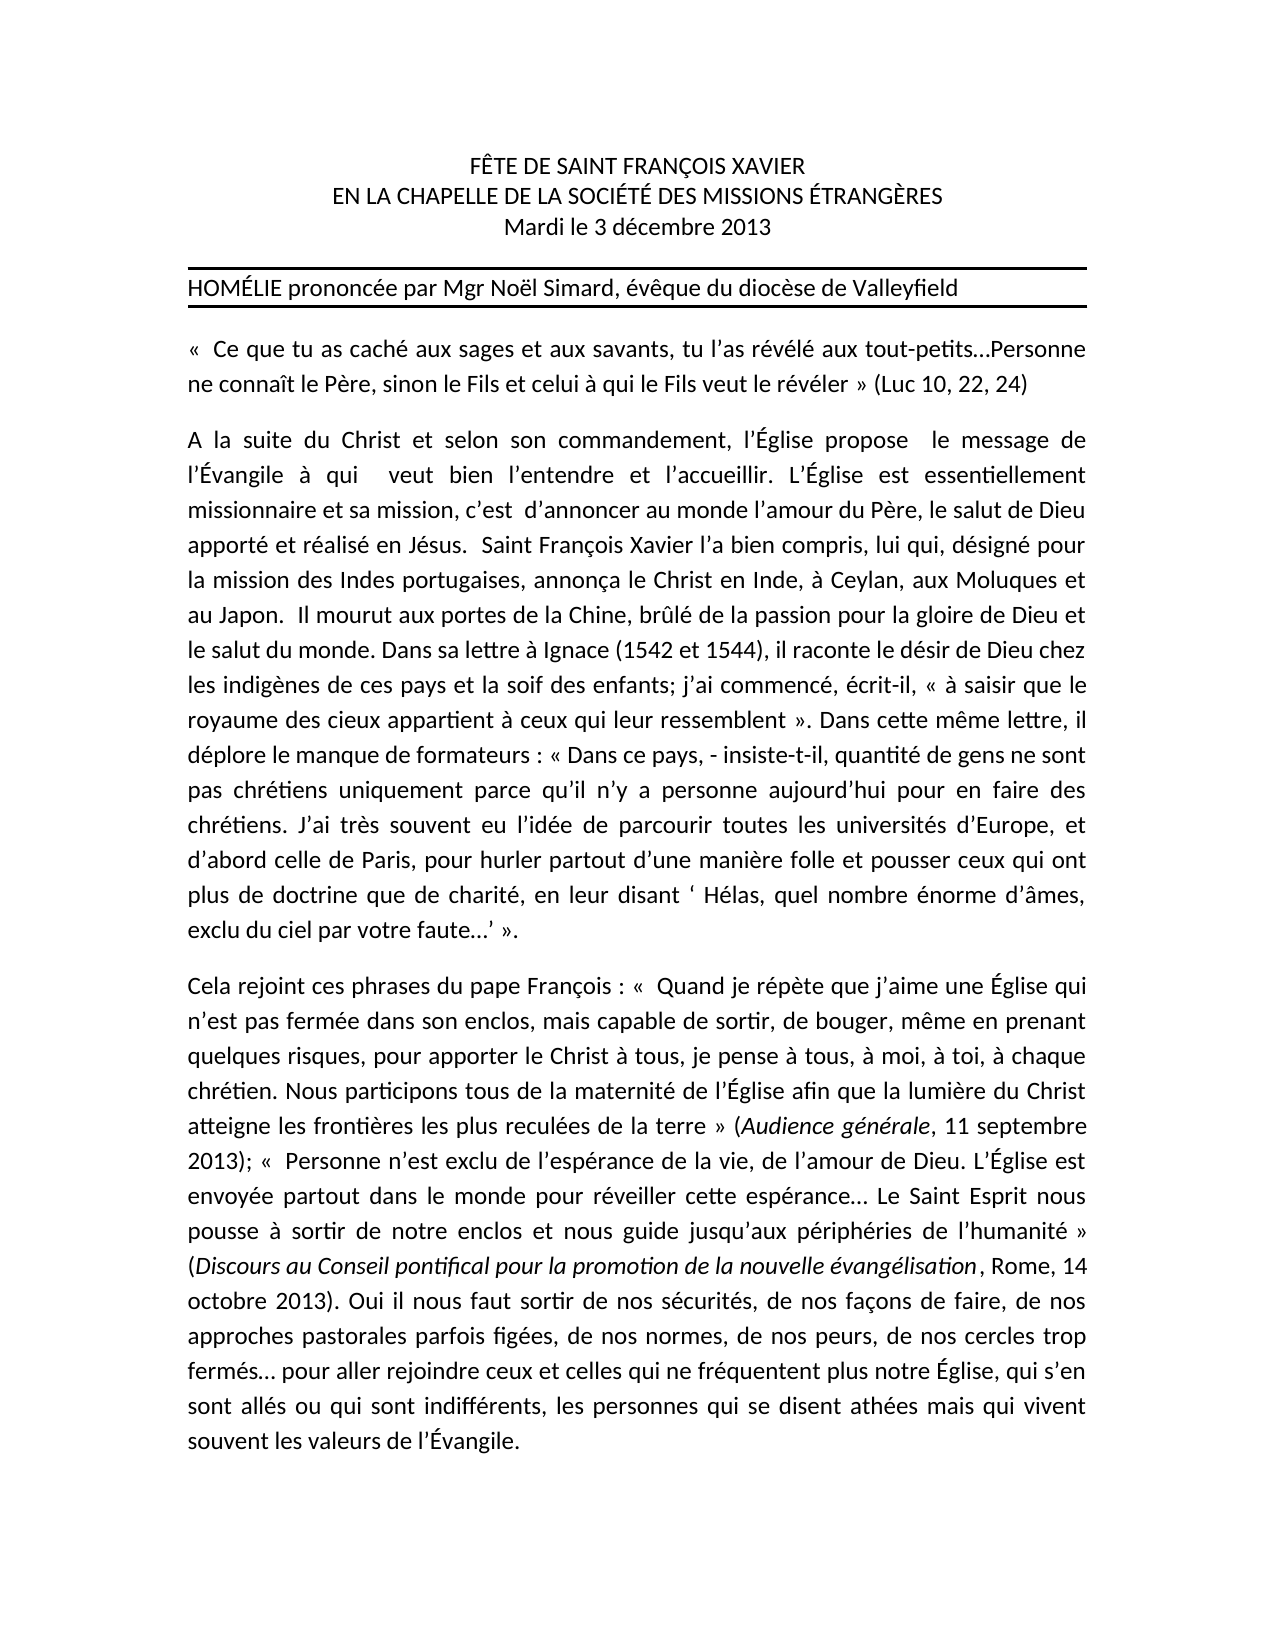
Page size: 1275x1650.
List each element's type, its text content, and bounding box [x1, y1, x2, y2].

text A la suite du Christ et selon son commandement, l’Église propose le message de l’Évangile à qui veut bien l’entendre et l’accueillir. L’Église est essentiellement missionnaire et sa mission, c’est d’annoncer au monde l’amour du Père, le salut de Dieu apporté et réalisé en Jésus. Saint François Xavier l’a bien compris, lui qui, désigné pour la mission des Indes portugaises, annonça le Christ en Inde, à Ceylan, aux Moluques et au Japon. Il mourut aux portes de la Chine, brûlé de la passion pour la gloire de Dieu et le salut du monde. Dans sa lettre à Ignace (1542 et 1544), il raconte le désir de Dieu chez les indigènes de ces pays et la soif des enfants; j’ai commencé, écrit-il, « à saisir que le royaume des cieux appartient à ceux qui leur ressemblent ». Dans cette même lettre, il déplore le manque de formateurs : « Dans ce pays, - insiste-t-il, quantité de gens ne sont pas chrétiens uniquement parce qu’il n’y a personne aujourd’hui pour en faire des chrétiens. J’ai très souvent eu l’idée de parcourir toutes les universités d’Europe, et d’abord celle de Paris, pour hurler partout d’une manière folle et pousser ceux qui ont plus de doctrine que de charité, en leur disant ‘ Hélas, quel nombre énorme d’âmes, exclu du ciel par votre faute…’ ». [187, 424, 1087, 944]
text HOMÉLIE prononcée par Mgr Noël Simard, évêque du diocèse de Valleyfield [187, 268, 1087, 308]
text Mardi le 3 décembre 2013 [187, 211, 1087, 242]
text « Ce que tu as caché aux sages et aux savants, tu l’as révélé aux tout-petits…Personne ne connaît le Père, sinon le Fils et celui à qui le Fils veut le révéler » (Luc 10, 22, 24) [187, 333, 1087, 399]
text Cela rejoint ces phrases du pape François : « Quand je répète que j’aime une Église qui n’est pas fermée dans son enclos, mais capable de sortir, de bouger, même en prenant quelques risques, pour apporter le Christ à tous, je pense à tous, à moi, à toi, à chaque chrétien. Nous participons tous de la maternité de l’Église afin que la lumière du Christ atteigne les frontières les plus reculées de la terre » (Audience générale, 11 septembre 2013); « Personne n’est exclu de l’espérance de la vie, de l’amour de Dieu. L’Église est envoyée partout dans le monde pour réveiller cette espérance… Le Saint Esprit nous pousse à sortir de notre enclos et nous guide jusqu’aux périphéries de l’humanité » (Discours au Conseil pontifical pour la promotion de la nouvelle évangélisation, Rome, 14 octobre 2013). Oui il nous faut sortir de nos sécurités, de nos façons de faire, de nos approches pastorales parfois figées, de nos normes, de nos peurs, de nos cercles trop fermés… pour aller rejoindre ceux et celles qui ne fréquentent plus notre Église, qui s’en sont allés ou qui sont indifférents, les personnes qui se disent athées mais qui vivent souvent les valeurs de l’Évangile. [187, 970, 1087, 1455]
text EN LA CHAPELLE DE LA SOCIÉTÉ DES MISSIONS ÉTRANGÈRES [187, 181, 1087, 211]
text FÊTE DE SAINT FRANÇOIS XAVIER [187, 150, 1087, 181]
